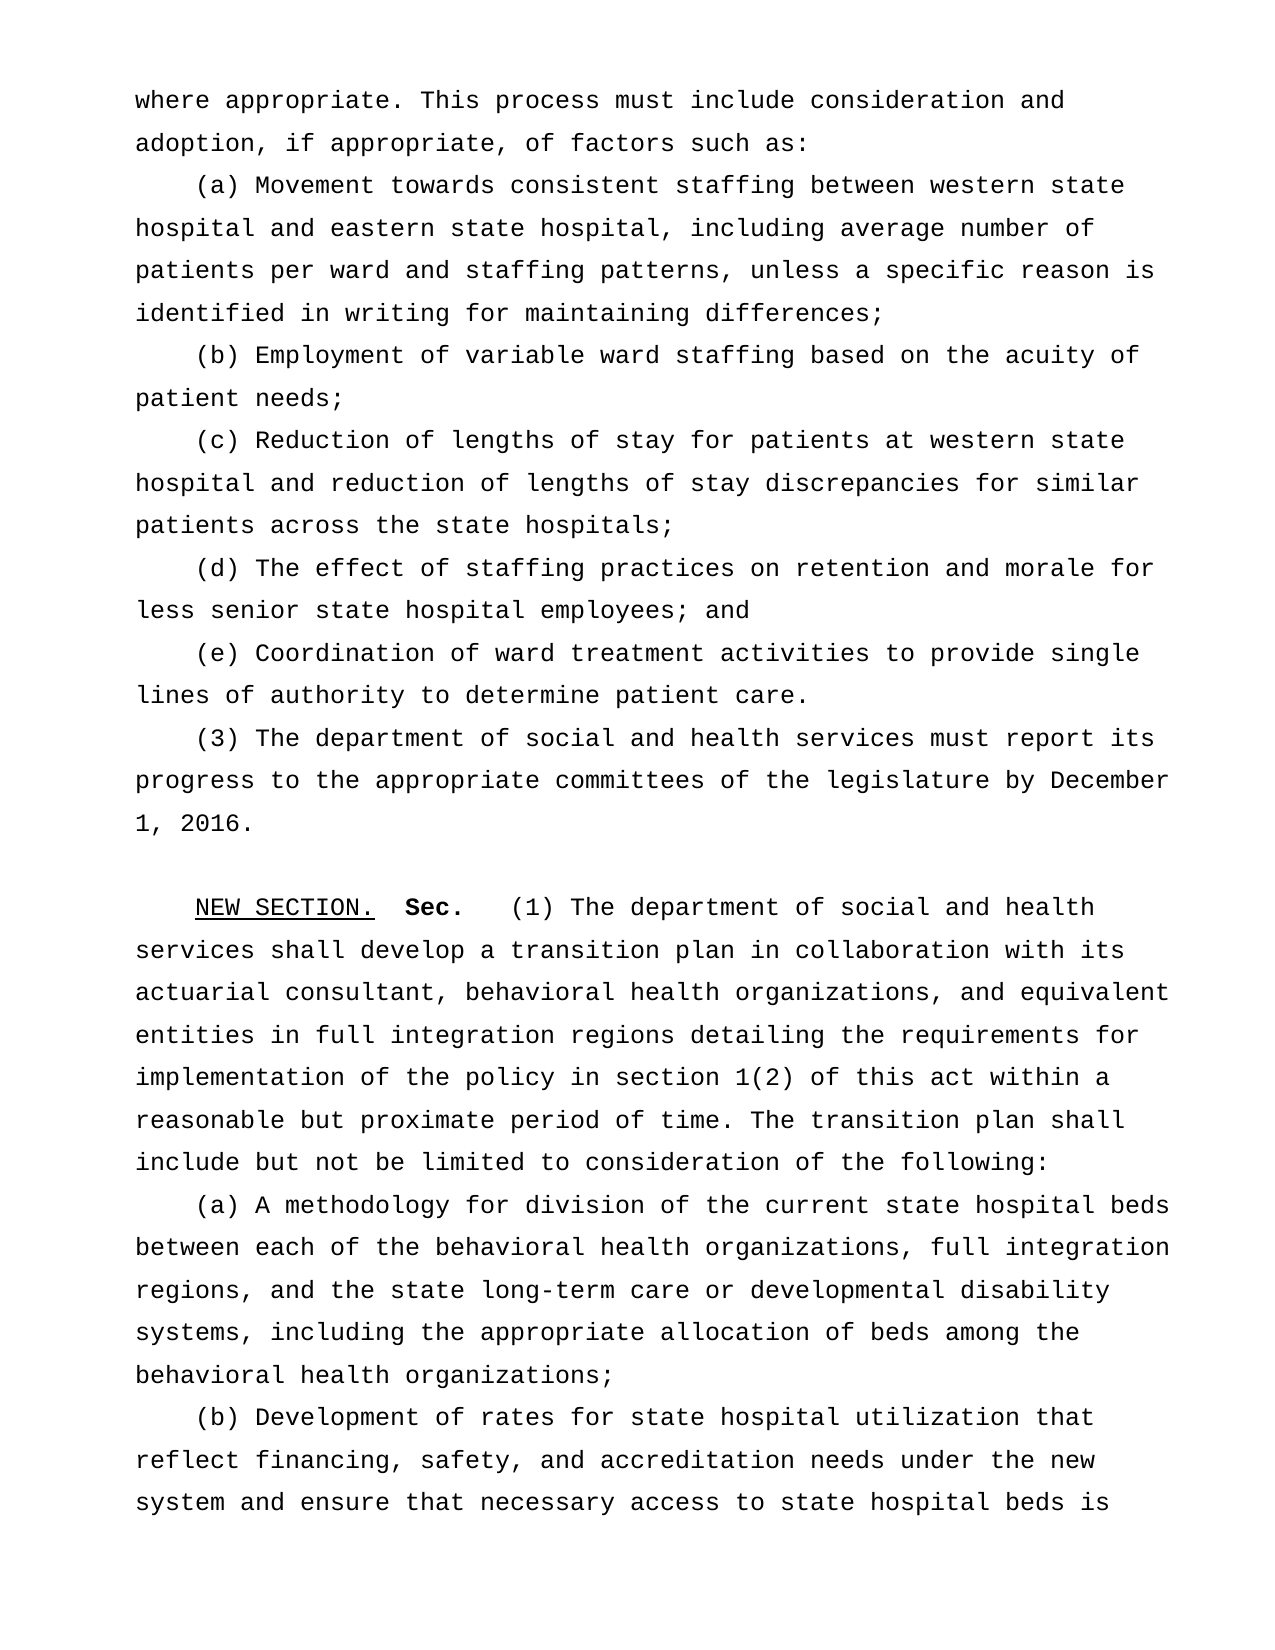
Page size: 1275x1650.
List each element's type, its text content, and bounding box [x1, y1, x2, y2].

text (a) Movement towards consistent staffing between western state hospital and eastern state hospital, including average number of patients per ward and staffing patterns, unless a specific reason is identified in writing for maintaining differences; [135, 160, 1170, 330]
text (b) Employment of variable ward staffing based on the acuity of patient needs; [135, 330, 1170, 415]
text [135, 1392, 1170, 1519]
text NEW SECTION. Sec. (1) The department of social and health services shall develop a transition plan in collaboration with its actuarial consultant, behavioral health organizations, and equivalent entities in full integration regions detailing the requirements for implementation of the policy in section 1(2) of this act within a reasonable but proximate period of time. The transition plan shall include but not be limited to consideration of the following: [135, 882, 1170, 1179]
text (a) A methodology for division of the current state hospital beds between each of the behavioral health organizations, full integration regions, and the state long-term care or developmental disability systems, including the appropriate allocation of beds among the behavioral health organizations; [135, 1179, 1170, 1392]
text (d) The effect of staffing practices on retention and morale for less senior state hospital employees; and [135, 542, 1170, 627]
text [135, 75, 1170, 160]
text (e) Coordination of ward treatment activities to provide single lines of authority to determine patient care. [135, 627, 1170, 712]
text (3) The department of social and health services must report its progress to the appropriate committees of the legislature by December 1, 2016. [135, 712, 1170, 840]
text (c) Reduction of lengths of stay for patients at western state hospital and reduction of lengths of stay discrepancies for similar patients across the state hospitals; [135, 415, 1170, 542]
